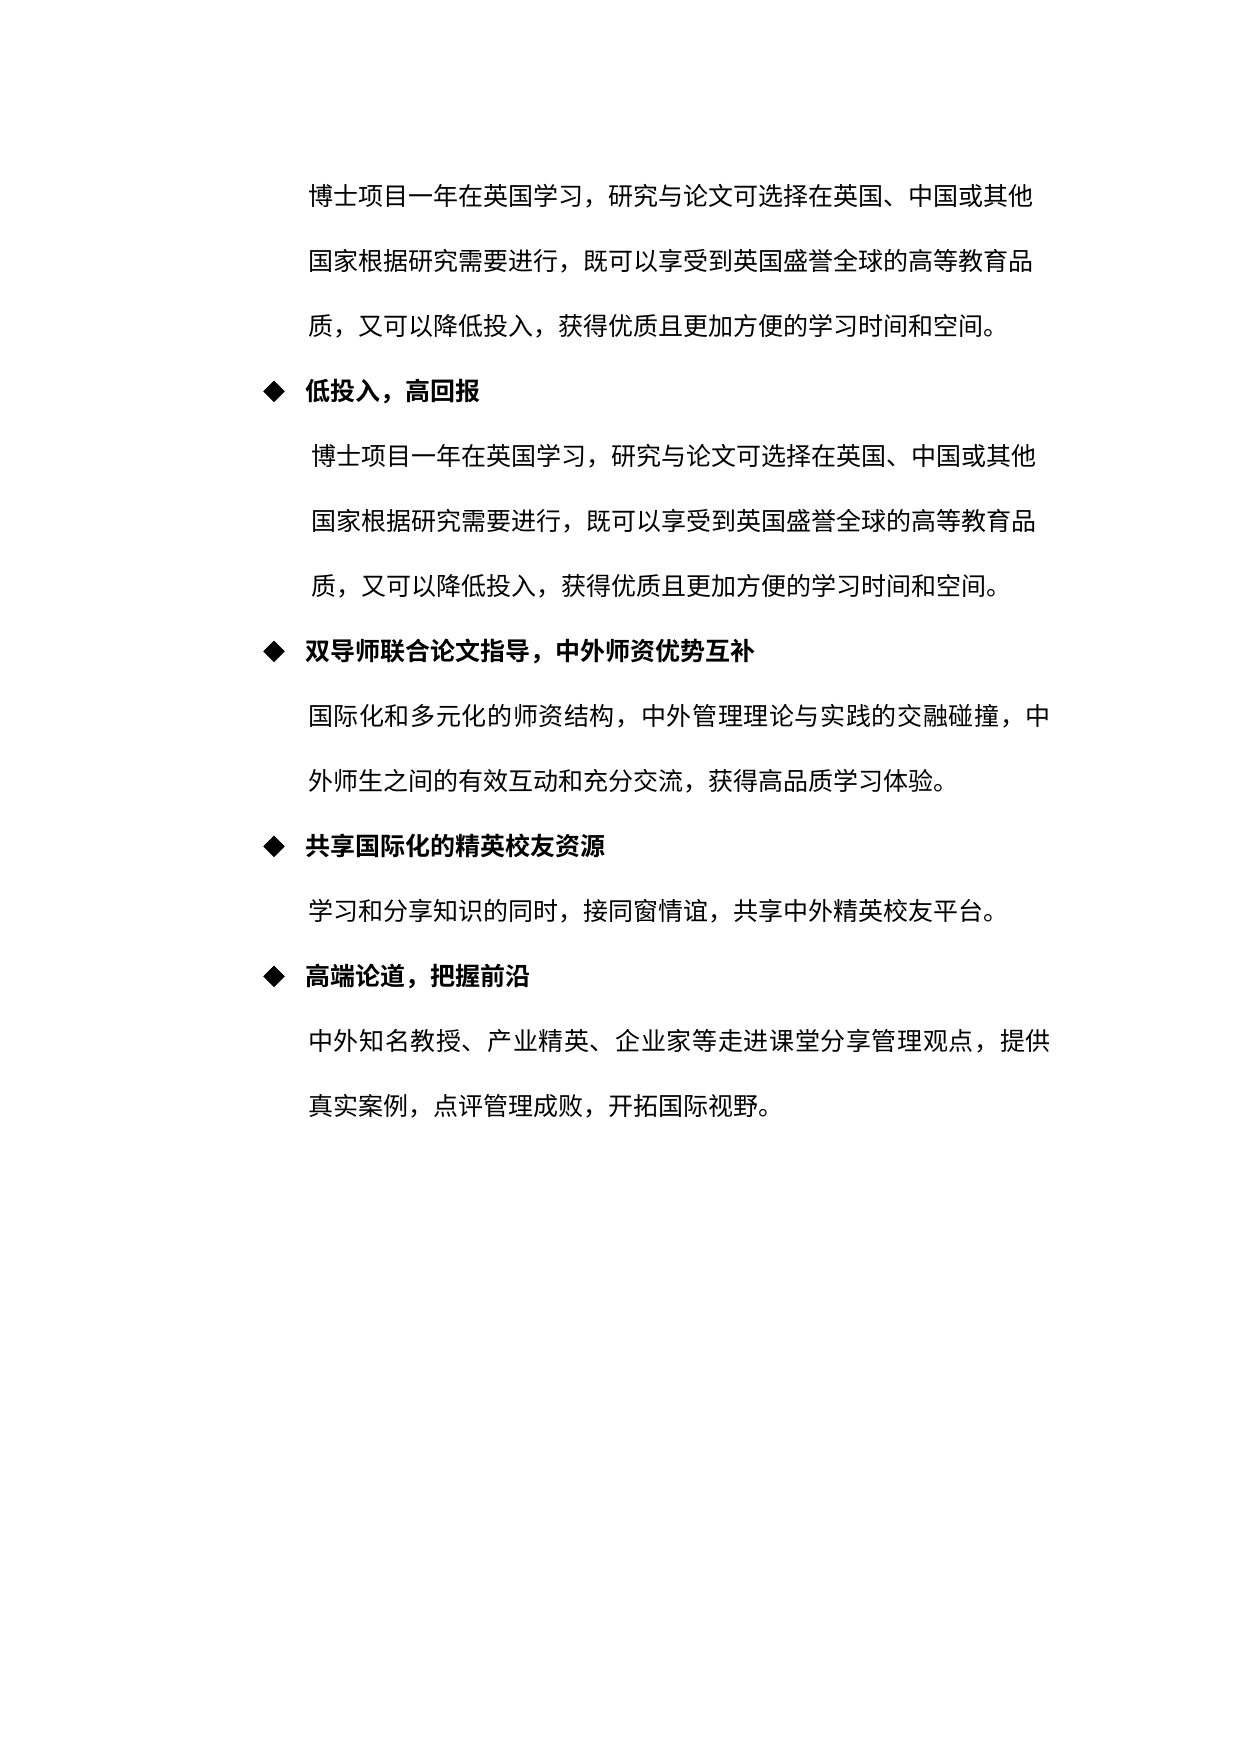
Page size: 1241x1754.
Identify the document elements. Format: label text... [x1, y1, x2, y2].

list 共享国际化的精英校友资源 [261, 812, 1053, 877]
list 高端论道，把握前沿 [261, 942, 1053, 1007]
list 博士项目一年在英国学习，研究与论文可选择在英国、中国或其他国家根据研究需要进行，既可以享受到英国盛誉全球的高等教育品质，又可以降低投入，获得优质且更加方便的学习时间和空间。 [311, 422, 1053, 617]
list 低投入，高回报 [261, 357, 1053, 422]
text 中外知名教授、产业精英、企业家等走进课堂分享管理观点，提供真实案例，点评管理成败，开拓国际视野。 [308, 1007, 1053, 1137]
text 学习和分享知识的同时，接同窗情谊，共享中外精英校友平台。 [308, 877, 1053, 942]
list 双导师联合论文指导，中外师资优势互补 [261, 617, 1053, 682]
text 博士项目一年在英国学习，研究与论文可选择在英国、中国或其他国家根据研究需要进行，既可以享受到英国盛誉全球的高等教育品质，又可以降低投入，获得优质且更加方便的学习时间和空间。 [308, 162, 1053, 357]
text 国际化和多元化的师资结构，中外管理理论与实践的交融碰撞，中外师生之间的有效互动和充分交流，获得高品质学习体验。 [308, 682, 1053, 812]
